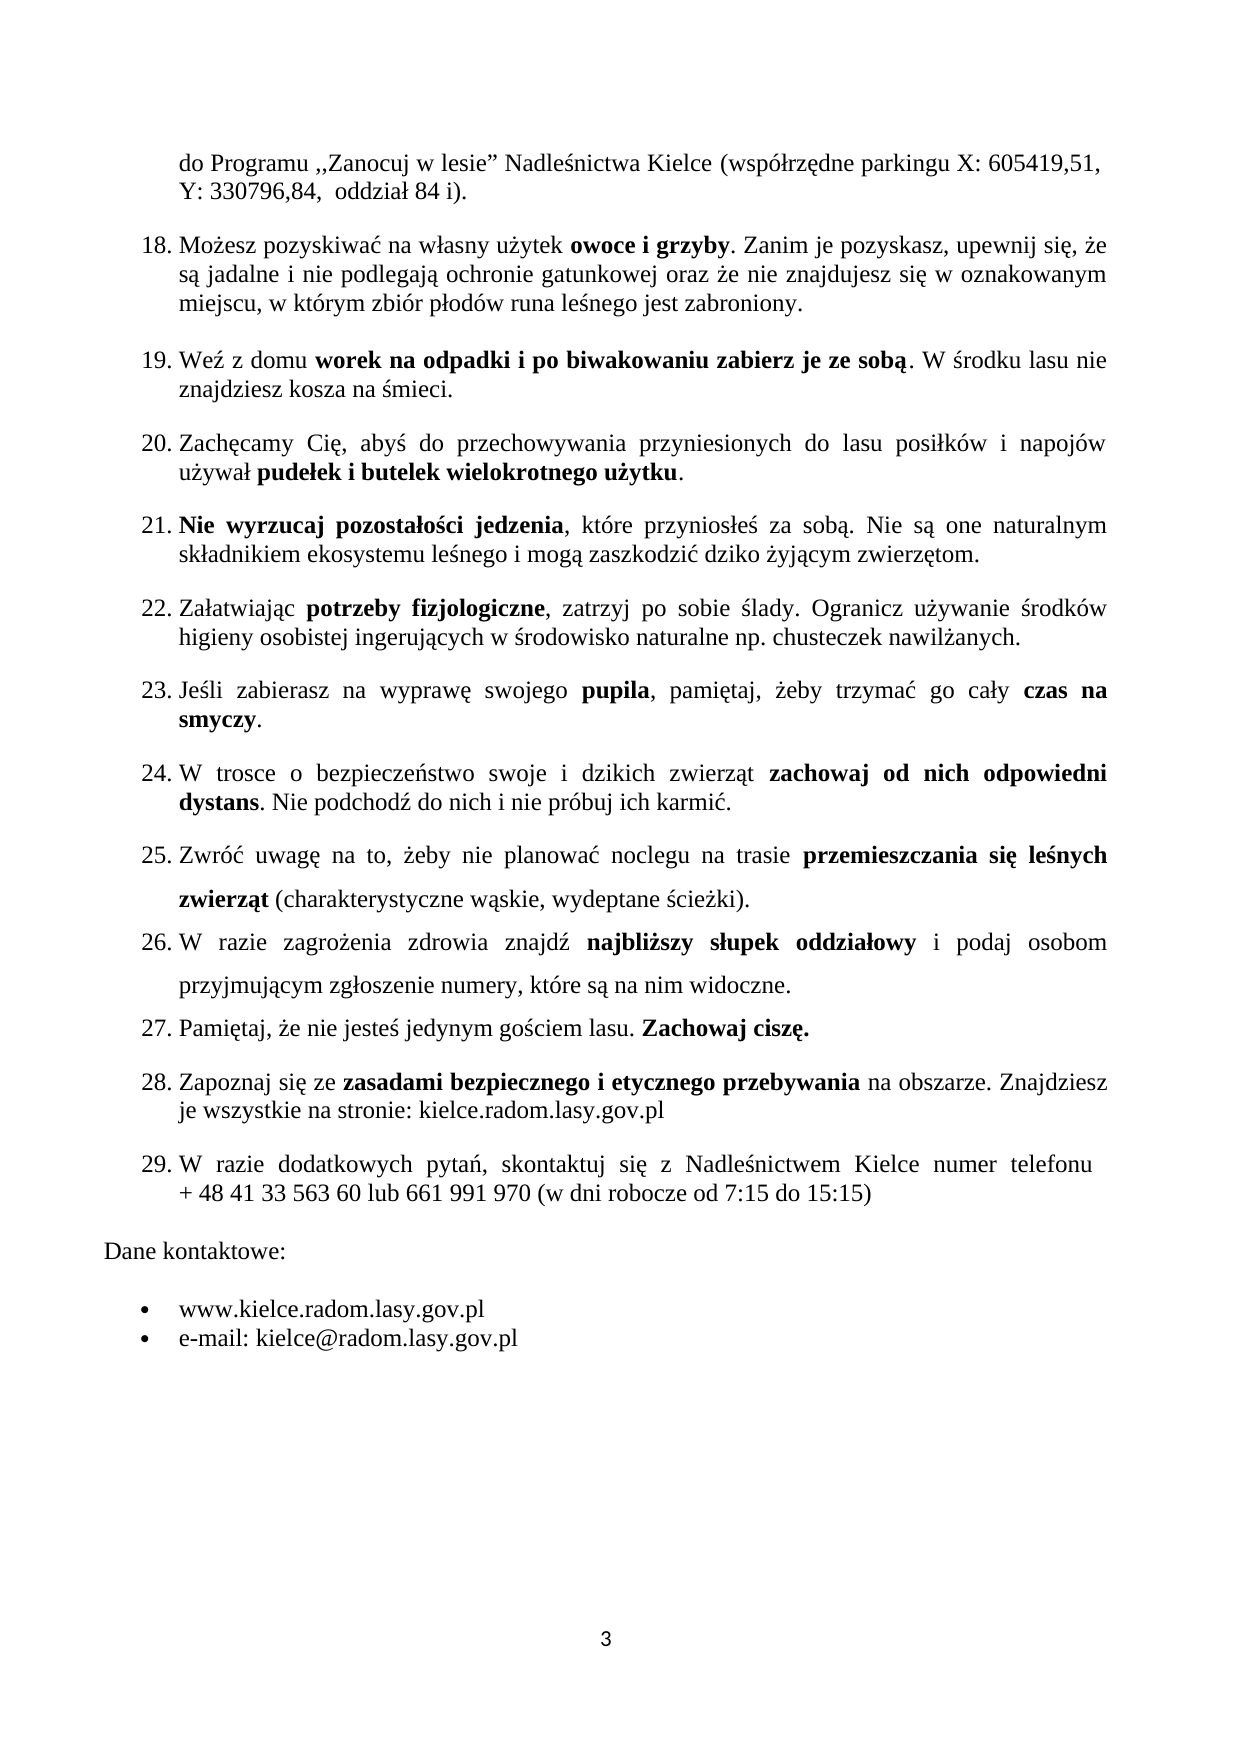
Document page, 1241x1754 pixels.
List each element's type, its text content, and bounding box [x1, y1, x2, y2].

list Nie wyrzucaj pozostałości jedzenia, które przyniosłeś za sobą. Nie są one naturalnym składnikiem ekosystemu leśnego i mogą zaszkodzić dziko żyjącym zwierzętom. [141, 511, 1107, 568]
list Możesz pozyskiwać na własny użytek owoce i grzyby. Zanim je pozyskasz, upewnij się, że są jadalne i nie podlegają ochronie gatunkowej oraz że nie znajdujesz się w oznakowanym miejscu, w którym zbiór płodów runa leśnego jest zabroniony. [141, 230, 1107, 316]
list Zachęcamy Cię, abyś do przechowywania przyniesionych do lasu posiłków i napojów używał pudełek i butelek wielokrotnego użytku. [141, 428, 1107, 486]
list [141, 148, 1107, 205]
list Zwróć uwagę na to, żeby nie planować noclegu na trasie przemieszczania się leśnych zwierząt (charakterystyczne wąskie, wydeptane ścieżki). [141, 841, 1107, 912]
list W razie zagrożenia zdrowia znajdź najbliższy słupek oddziałowy i podaj osobom przyjmującym zgłoszenie numery, które są na nim widoczne. [141, 927, 1107, 999]
list Pamiętaj, że nie jesteś jedynym gościem lasu. Zachowaj ciszę. [141, 1013, 1107, 1042]
list www.kielce.radom.lasy.gov.pl [141, 1294, 1107, 1323]
text Dane kontaktowe: [103, 1236, 1107, 1265]
list e-mail: kielce@radom.lasy.gov.pl [141, 1323, 1107, 1351]
list Jeśli zabierasz na wyprawę swojego pupila, pamiętaj, żeby trzymać go cały czas na smyczy. [141, 676, 1107, 733]
list Załatwiając potrzeby fizjologiczne, zatrzyj po sobie ślady. Ogranicz używanie środków higieny osobistej ingerujących w środowisko naturalne np. chusteczek nawilżanych. [141, 593, 1107, 651]
list W razie dodatkowych pytań, skontaktuj się z Nadleśnictwem Kielce numer telefonu + 48 41 33 563 60 lub 661 991 970 (w dni robocze od 7:15 do 15:15) [141, 1149, 1107, 1207]
list Zapoznaj się ze zasadami bezpiecznego i etycznego przebywania na obszarze. Znajdziesz je wszystkie na stronie: kielce.radom.lasy.gov.pl [141, 1067, 1107, 1124]
list W trosce o bezpieczeństwo swoje i dzikich zwierząt zachowaj od nich odpowiedni dystans. Nie podchodź do nich i nie próbuj ich karmić. [141, 758, 1107, 816]
list Weź z domu worek na odpadki i po biwakowaniu zabierz je ze sobą. W środku lasu nie znajdziesz kosza na śmieci. [141, 346, 1107, 403]
